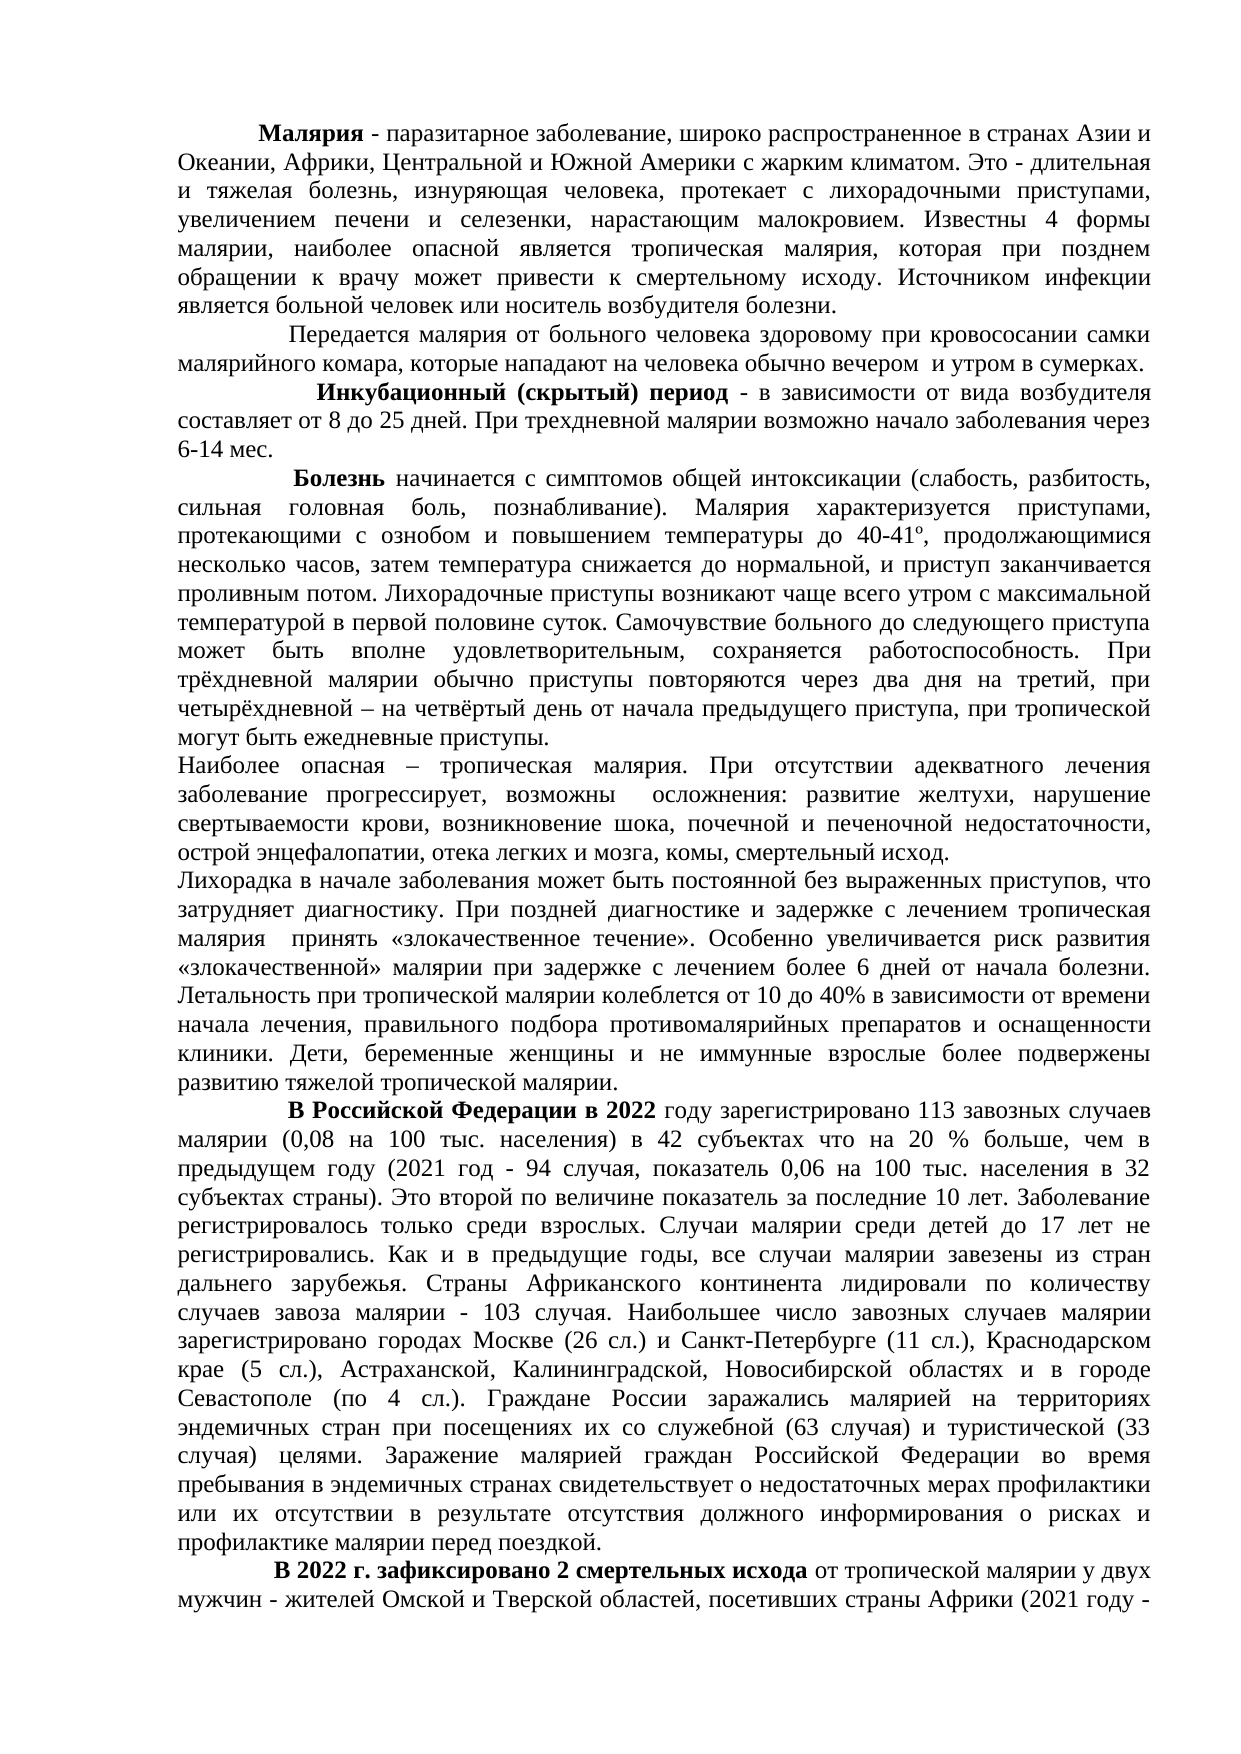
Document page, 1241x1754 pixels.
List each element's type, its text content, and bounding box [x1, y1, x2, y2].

text Инкубационный (скрытый) период - в зависимости от вида возбудителя составляет от 8 до 25 дней. При трехдневной малярии возможно начало заболевания через 6-14 мес. [177, 377, 1152, 463]
text Малярия - паразитарное заболевание, широко распространенное в странах Азии и Океании, Африки, Центральной и Южной Америки с жарким климатом. Это - длительная и тяжелая болезнь, изнуряющая человека, протекает с лихорадочными приступами, увеличением печени и селезенки, нарастающим малокровием. Известны 4 формы малярии, наиболее опасной является тропическая малярия, которая при позднем обращении к врачу может привести к смертельному исходу. Источником инфекции является больной человек или носитель возбудителя болезни. [177, 118, 1152, 319]
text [177, 1556, 1152, 1613]
text Передается малярия от больного человека здоровому при кровососании самки малярийного комара, которые нападают на человека обычно вечером и утром в сумерках. [177, 319, 1152, 377]
text В Российской Федерации в 2022 году зарегистрировано 113 завозных случаев малярии (0,08 на 100 тыс. населения) в 42 субъектах что на 20 % больше, чем в предыдущем году (2021 год - 94 случая, показатель 0,06 на 100 тыс. населения в 32 субъектах страны). Это второй по величине показатель за последние 10 лет. Заболевание регистрировалось только среди взрослых. Случаи малярии среди детей до 17 лет не регистрировались. Как и в предыдущие годы, все случаи малярии завезены из стран дальнего зарубежья. Страны Африканского континента лидировали по количеству случаев завоза малярии - 103 случая. Наибольшее число завозных случаев малярии зарегистрировано городах Москве (26 сл.) и Санкт-Петербурге (11 сл.), Краснодарском крае (5 сл.), Астраханской, Калининградской, Новосибирской областях и в городе Севастополе (по 4 сл.). Граждане России заражались малярией на территориях эндемичных стран при посещениях их со служебной (63 случая) и туристической (33 случая) целями. Заражение малярией граждан Российской Федерации во время пребывания в эндемичных странах свидетельствует о недостаточных мерах профилактики или их отсутствии в результате отсутствия должного информирования о рисках и профилактике малярии перед поездкой. [177, 1096, 1152, 1556]
text Наиболее опасная – тропическая малярия. При отсутствии адекватного лечения заболевание прогрессирует, возможны осложнения: развитие желтухи, нарушение свертываемости крови, возникновение шока, почечной и печеночной недостаточности, острой энцефалопатии, отека легких и мозга, комы, смертельный исход. [177, 751, 1152, 866]
text Лихорадка в начале заболевания может быть постоянной без выраженных приступов, что затрудняет диагностику. При поздней диагностике и задержке с лечением тропическая малярия принять «злокачественное течение». Особенно увеличивается риск развития «злокачественной» малярии при задержке с лечением более 6 дней от начала болезни. Летальность при тропической малярии колеблется от 10 до 40% в зависимости от времени начала лечения, правильного подбора противомалярийных препаратов и оснащенности клиники. Дети, беременные женщины и не иммунные взрослые более подвержены развитию тяжелой тропической малярии. [177, 866, 1152, 1096]
text Болезнь начинается с симптомов общей интоксикации (слабость, разбитость, сильная головная боль, познабливание). Малярия характеризуется приступами, протекающими с ознобом и повышением температуры до 40-41º, продолжающимися несколько часов, затем температура снижается до нормальной, и приступ заканчивается проливным потом. Лихорадочные приступы возникают чаще всего утром с максимальной температурой в первой половине суток. Самочувствие больного до следующего приступа может быть вполне удовлетворительным, сохраняется работоспособность. При трёхдневной малярии обычно приступы повторяются через два дня на третий, при четырёхдневной – на четвёртый день от начала предыдущего приступа, при тропической могут быть ежедневные приступы. [177, 463, 1152, 751]
